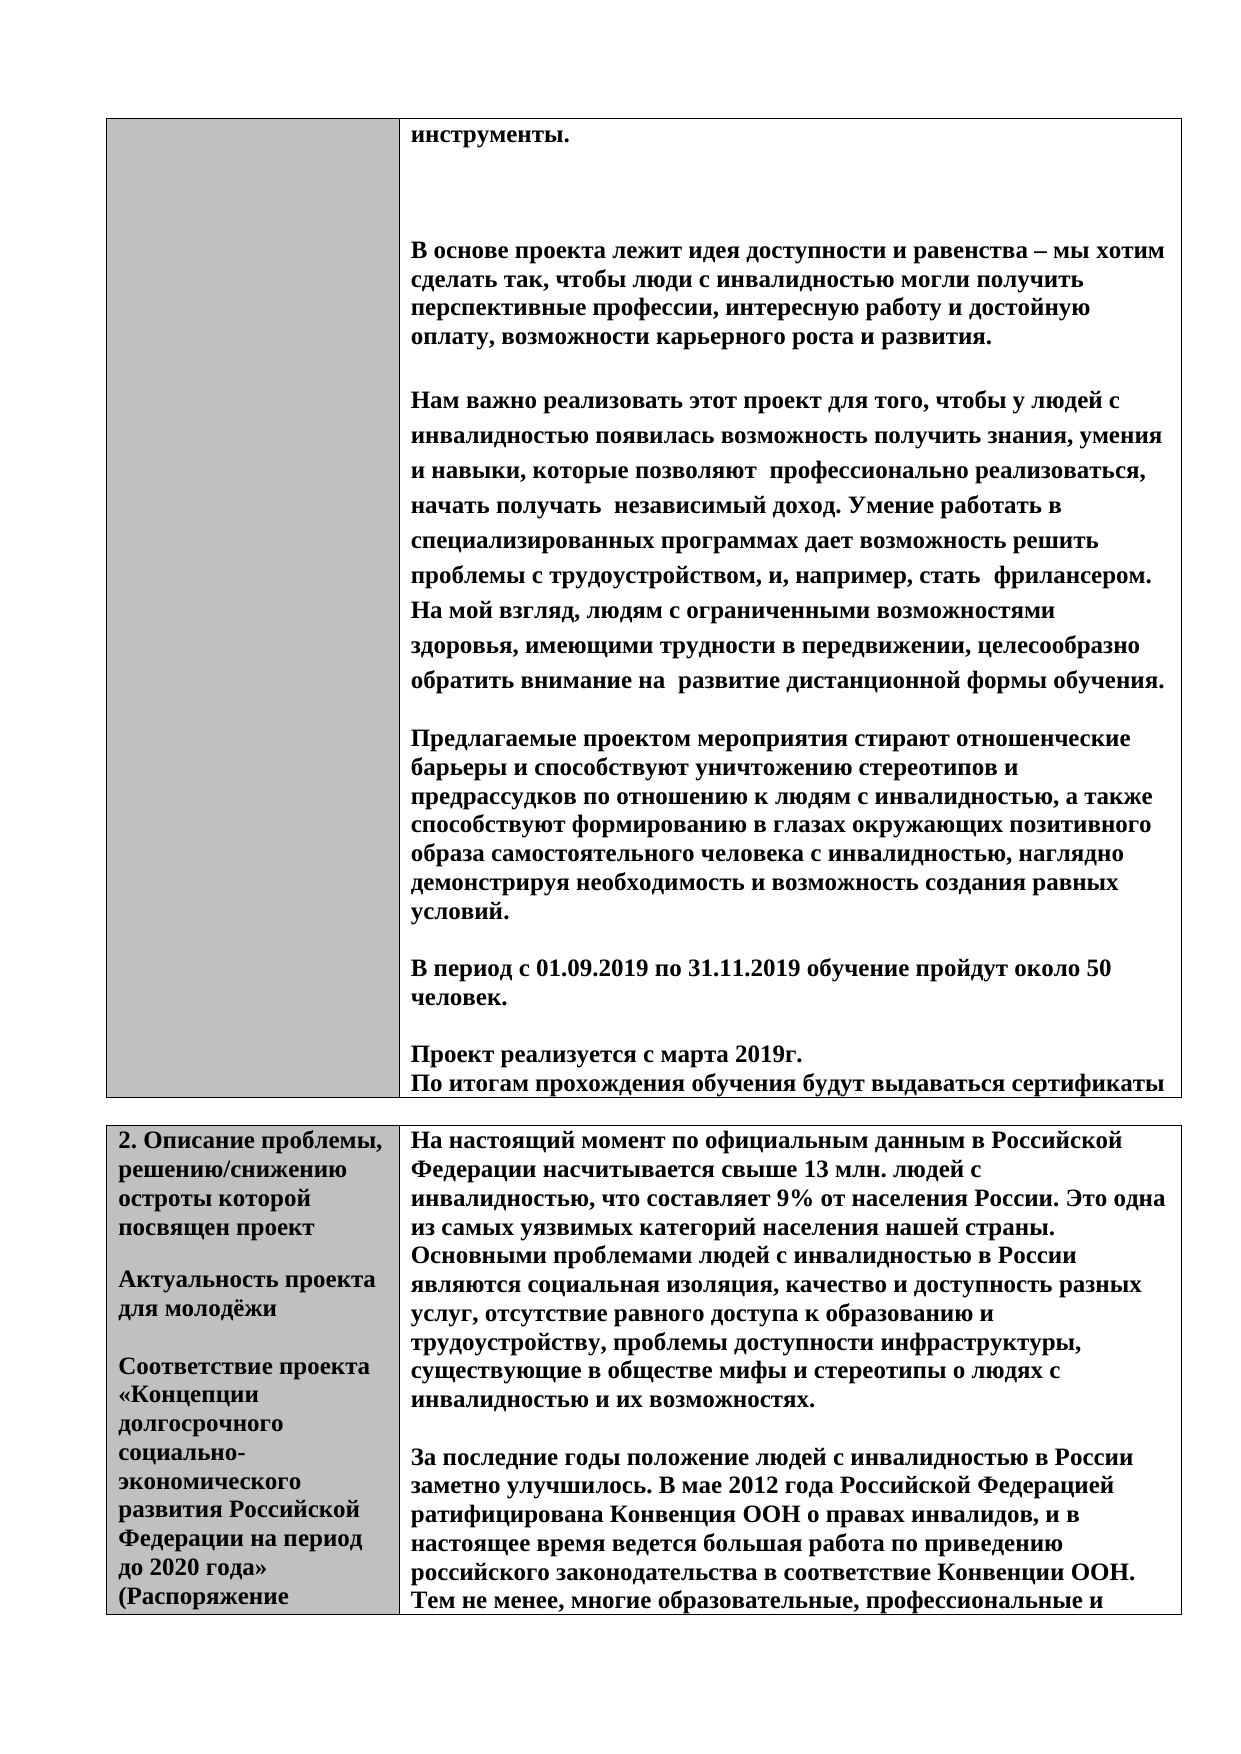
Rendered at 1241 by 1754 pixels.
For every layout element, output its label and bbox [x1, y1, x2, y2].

table_header [400, 1126, 1181, 1614]
table_header [107, 119, 399, 1097]
table_header [400, 119, 1181, 1097]
table_header [107, 1126, 399, 1614]
